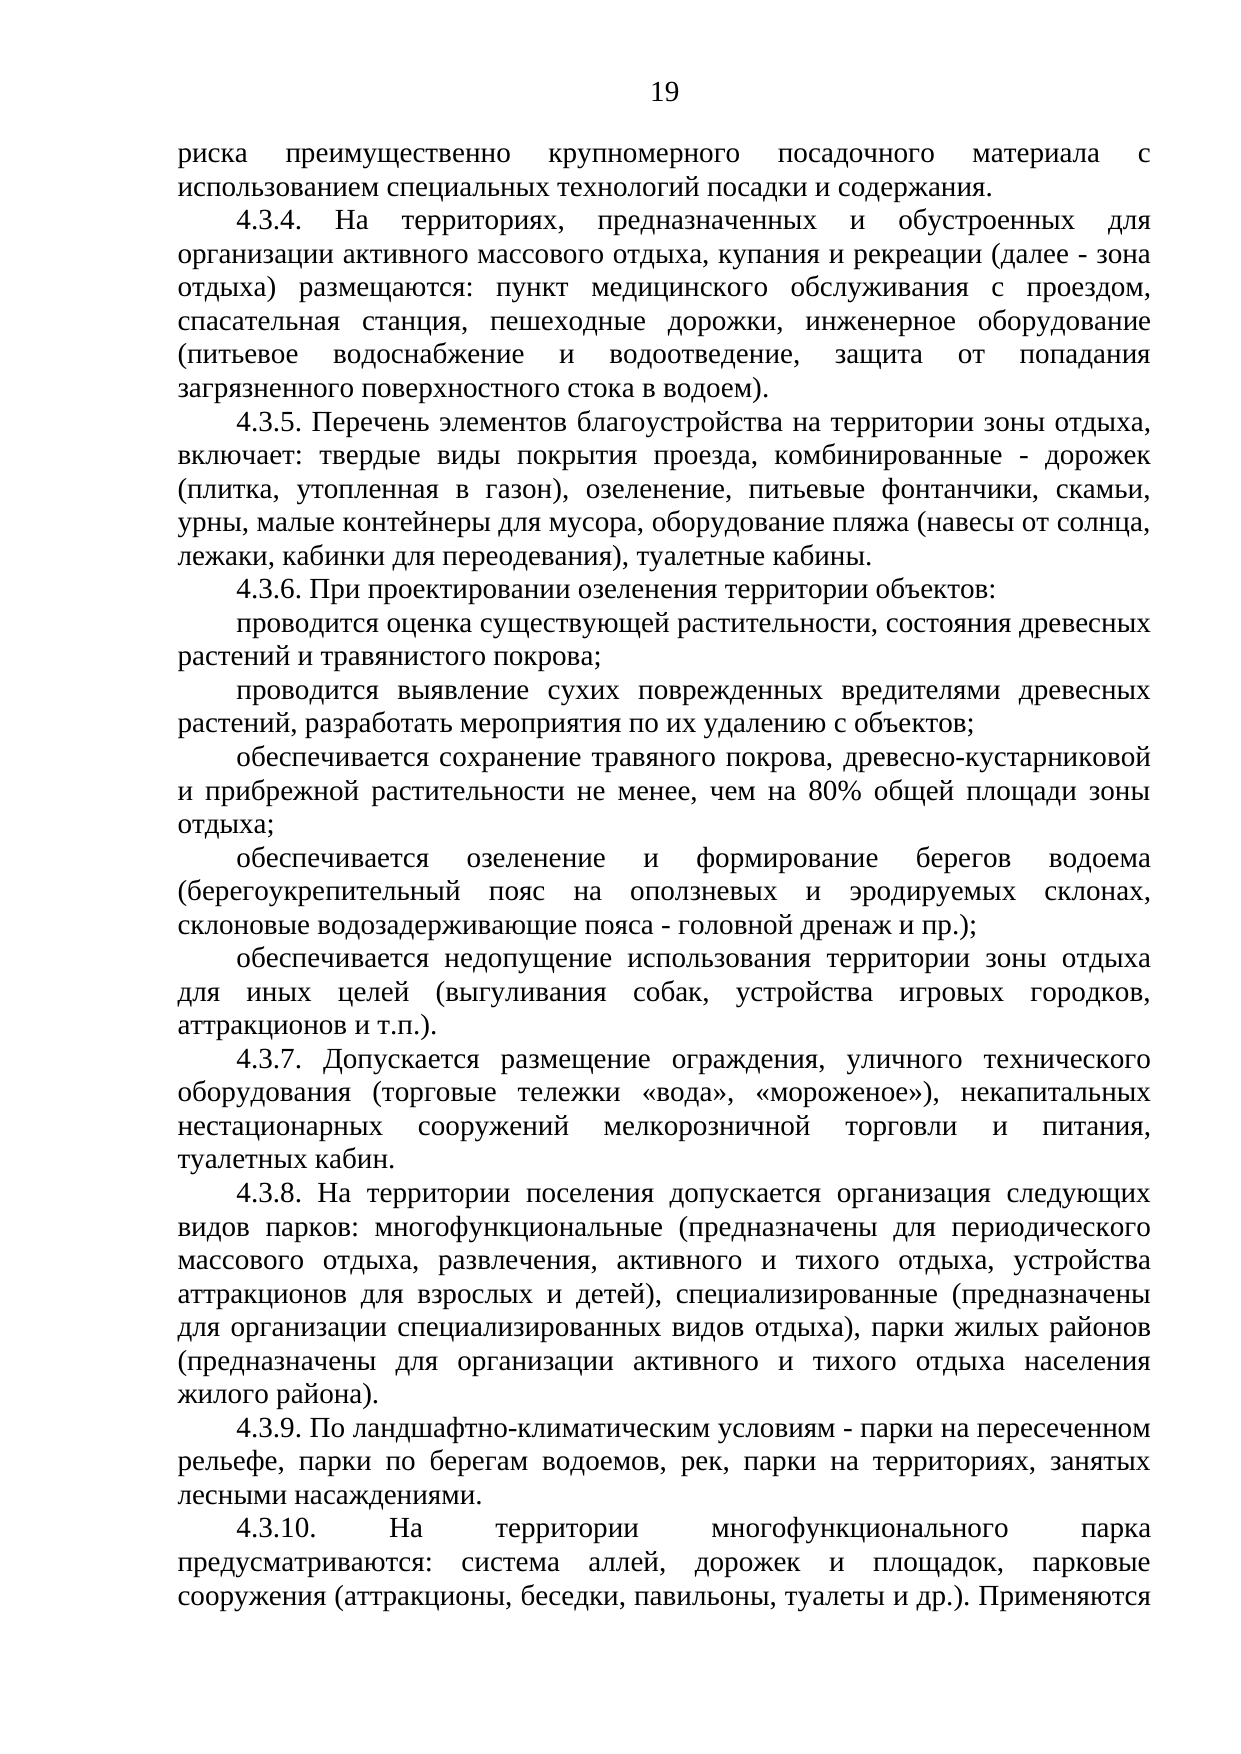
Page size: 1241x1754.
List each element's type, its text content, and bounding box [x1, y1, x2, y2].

text 4.3.9. По ландшафтно-климатическим условиям - парки на пересеченном рельефе, парки по берегам водоемов, рек, парки на территориях, занятых лесными насаждениями. [177, 1410, 1152, 1511]
text 4.3.4. На территориях, предназначенных и обустроенных для организации активного массового отдыха, купания и рекреации (далее - зона отдыха) размещаются: пункт медицинского обслуживания с проездом, спасательная станция, пешеходные дорожки, инженерное оборудование (питьевое водоснабжение и водоотведение, защита от попадания загрязненного поверхностного стока в водоем). [177, 202, 1152, 404]
text 4.3.6. При проектировании озеленения территории объектов: [177, 571, 1152, 605]
text проводится выявление сухих поврежденных вредителями древесных растений, разработать мероприятия по их удалению с объектов; [177, 672, 1152, 739]
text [177, 1511, 1152, 1611]
text 4.3.5. Перечень элементов благоустройства на территории зоны отдыха, включает: твердые виды покрытия проезда, комбинированные - дорожек (плитка, утопленная в газон), озеленение, питьевые фонтанчики, скамьи, урны, малые контейнеры для мусора, оборудование пляжа (навесы от солнца, лежаки, кабинки для переодевания), туалетные кабины. [177, 404, 1152, 571]
text 4.3.7. Допускается размещение ограждения, уличного технического оборудования (торговые тележки «вода», «мороженое»), некапитальных нестационарных сооружений мелкорозничной торговли и питания, туалетных кабин. [177, 1041, 1152, 1175]
text обеспечивается сохранение травяного покрова, древесно-кустарниковой и прибрежной растительности не менее, чем на 80% общей площади зоны отдыха; [177, 739, 1152, 840]
text обеспечивается озеленение и формирование берегов водоема (берегоукрепительный пояс на оползневых и эродируемых склонах, склоновые водозадерживающие пояса - головной дренаж и пр.); [177, 840, 1152, 940]
text проводится оценка существующей растительности, состояния древесных растений и травянистого покрова; [177, 605, 1152, 672]
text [177, 135, 1152, 202]
text обеспечивается недопущение использования территории зоны отдыха для иных целей (выгуливания собак, устройства игровых городков, аттракционов и т.п.). [177, 940, 1152, 1041]
text 4.3.8. На территории поселения допускается организация следующих видов парков: многофункциональные (предназначены для периодического массового отдыха, развлечения, активного и тихого отдыха, устройства аттракционов для взрослых и детей), специализированные (предназначены для организации специализированных видов отдыха), парки жилых районов (предназначены для организации активного и тихого отдыха населения жилого района). [177, 1175, 1152, 1410]
